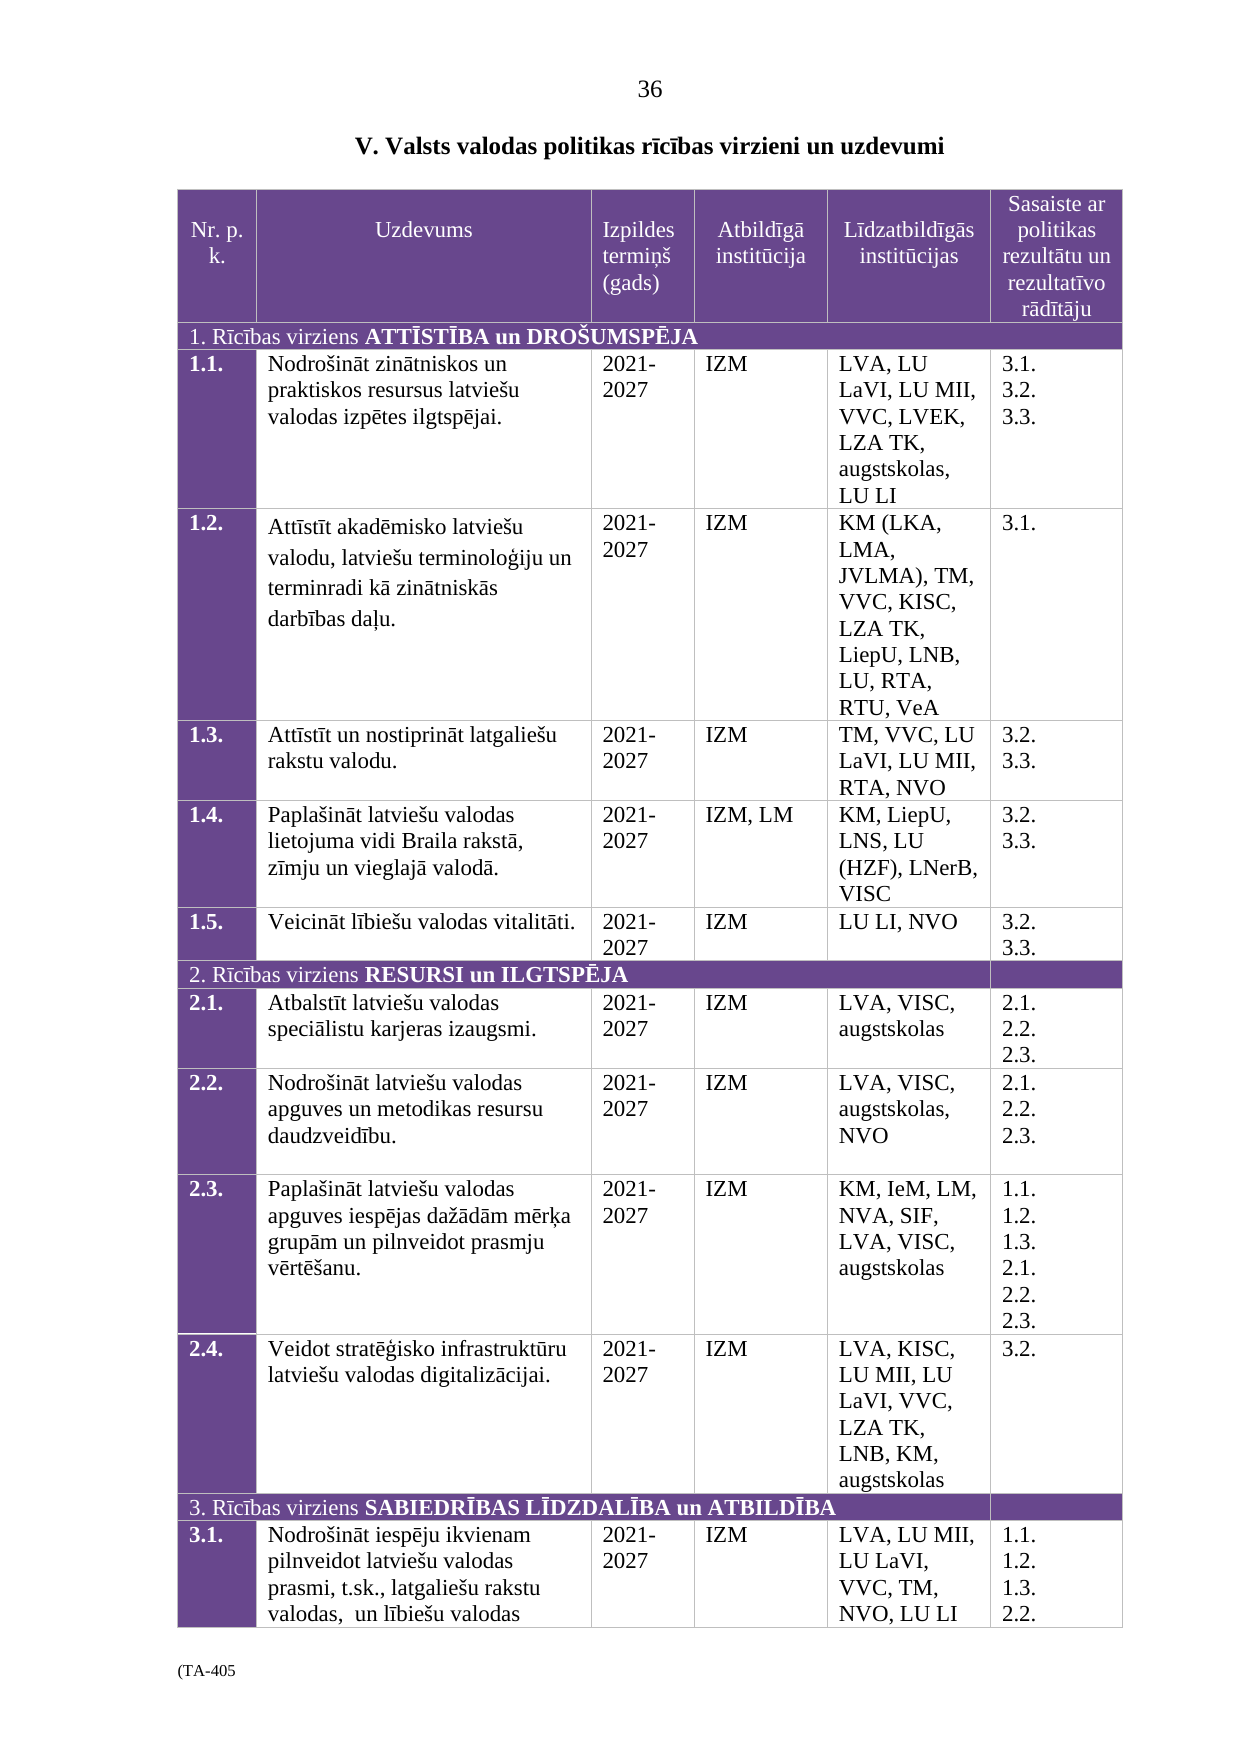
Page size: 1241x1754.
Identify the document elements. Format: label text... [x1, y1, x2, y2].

table_cell [991, 1494, 1122, 1520]
table_cell 2.1. 2.2. 2.3. [991, 1069, 1122, 1174]
table_cell 2021-2027 [592, 801, 694, 907]
table_cell 3.1. 3.2. 3.3. [991, 350, 1122, 508]
table_cell 1. Rīcības virziens ATTĪSTĪBA un DROŠUMSPĒJA [178, 323, 1122, 349]
table_cell 3. Rīcības virziens SABIEDRĪBAS LĪDZDALĪBA un ATBILDĪBA [178, 1494, 990, 1520]
table_cell 3.2. 3.3. [991, 908, 1122, 960]
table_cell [257, 1521, 591, 1627]
table_cell 2021-2027 [592, 1521, 694, 1627]
table_cell 2. Rīcības virziens RESURSI un ILGTSPĒJA [178, 961, 990, 988]
table_cell 2021-2027 [592, 721, 694, 800]
table_header Sasaiste ar politikas rezultātu un rezultatīvo rādītāju [991, 190, 1122, 322]
table_cell 2021-2027 [592, 509, 694, 720]
table_cell 2021-2027 [592, 1335, 694, 1493]
table_cell IZM [695, 989, 827, 1068]
table_cell 2021-2027 [592, 1069, 694, 1174]
table_cell IZM [695, 509, 827, 720]
table_cell Nodrošināt latviešu valodas apguves un metodikas resursu daudzveidību. [257, 1069, 591, 1174]
table_cell Attīstīt akadēmisko latviešu valodu, latviešu terminoloģiju un terminradi kā zinātniskās darbības daļu. [257, 509, 591, 720]
table_cell Paplašināt latviešu valodas apguves iespējas dažādām mērķa grupām un pilnveidot prasmju vērtēšanu. [257, 1175, 591, 1333]
table_cell 3.2. 3.3. [991, 721, 1122, 800]
table_cell LU LI, NVO [828, 908, 990, 960]
table_cell 2.3. [178, 1175, 256, 1333]
table_cell TM, VVC, LU LaVI, LU MII, RTA, NVO [828, 721, 990, 800]
table_cell IZM [695, 1521, 827, 1627]
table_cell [991, 1521, 1122, 1627]
table_cell IZM [695, 721, 827, 800]
table_cell 2.1. [178, 989, 256, 1068]
table_cell KM, IeM, LM, NVA, SIF, LVA, VISC, augstskolas [828, 1175, 990, 1333]
table_cell Attīstīt un nostiprināt latgaliešu rakstu valodu. [257, 721, 591, 800]
table_header Uzdevums [257, 190, 591, 322]
table_cell 2021-2027 [592, 989, 694, 1068]
table_cell 1.5. [178, 908, 256, 960]
table_header Nr. p. k. [178, 190, 256, 322]
table_cell 3.2. [991, 1335, 1122, 1493]
table_cell IZM [695, 1069, 827, 1174]
table_cell 1.4. [178, 801, 256, 907]
table_header Līdzatbildīgās institūcijas [828, 190, 990, 322]
text V. Valsts valodas politikas rīcības virzieni un uzdevumi [177, 131, 1122, 160]
table_cell Atbalstīt latviešu valodas speciālistu karjeras izaugsmi. [257, 989, 591, 1068]
table_cell LVA, VISC, augstskolas, NVO [828, 1069, 990, 1174]
table_cell KM, LiepU, LNS, LU (HZF), LNerB, VISC [828, 801, 990, 907]
table_cell Nodrošināt zinātniskos un praktiskos resursus latviešu valodas izpētes ilgtspējai. [257, 350, 591, 508]
table_cell LVA, LU LaVI, LU MII, VVC, LVEK, LZA TK, augstskolas, LU LI [828, 350, 990, 508]
table_cell 3.2. 3.3. [991, 801, 1122, 907]
table_cell 1.2. [178, 509, 256, 720]
table_cell [991, 961, 1122, 988]
table_header Atbildīgā institūcija [695, 190, 827, 322]
table_cell 2.4. [178, 1335, 256, 1493]
table_cell IZM [695, 1175, 827, 1333]
table_header Izpildes termiņš (gads) [592, 190, 694, 322]
table_cell 2021-2027 [592, 908, 694, 960]
table_cell 2.2. [178, 1069, 256, 1174]
table_cell IZM, LM [695, 801, 827, 907]
table_cell IZM [695, 350, 827, 508]
table_cell IZM [695, 908, 827, 960]
table_cell 3.1. [178, 1521, 256, 1627]
table_cell LVA, KISC, LU MII, LU LaVI, VVC, LZA TK, LNB, KM, augstskolas [828, 1335, 990, 1493]
table_cell 1.3. [178, 721, 256, 800]
table_cell KM (LKA, LMA, JVLMA), TM, VVC, KISC, LZA TK, LiepU, LNB, LU, RTA, RTU, VeA [828, 509, 990, 720]
table_cell LVA, VISC, augstskolas [828, 989, 990, 1068]
table_cell 1.1. 1.2. 1.3. 2.1. 2.2. 2.3. [991, 1175, 1122, 1333]
table_cell IZM [695, 1335, 827, 1493]
table_cell 3.1. [991, 509, 1122, 720]
table_cell Veicināt lībiešu valodas vitalitāti. [257, 908, 591, 960]
table_cell Veidot stratēģisko infrastruktūru latviešu valodas digitalizācijai. [257, 1335, 591, 1493]
table_cell 2.1. 2.2. 2.3. [991, 989, 1122, 1068]
table_cell 1.1. [178, 350, 256, 508]
table_cell 2021-2027 [592, 350, 694, 508]
table_cell 2021-2027 [592, 1175, 694, 1333]
table_cell Paplašināt latviešu valodas lietojuma vidi Braila rakstā, zīmju un vieglajā valodā. [257, 801, 591, 907]
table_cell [828, 1521, 990, 1627]
